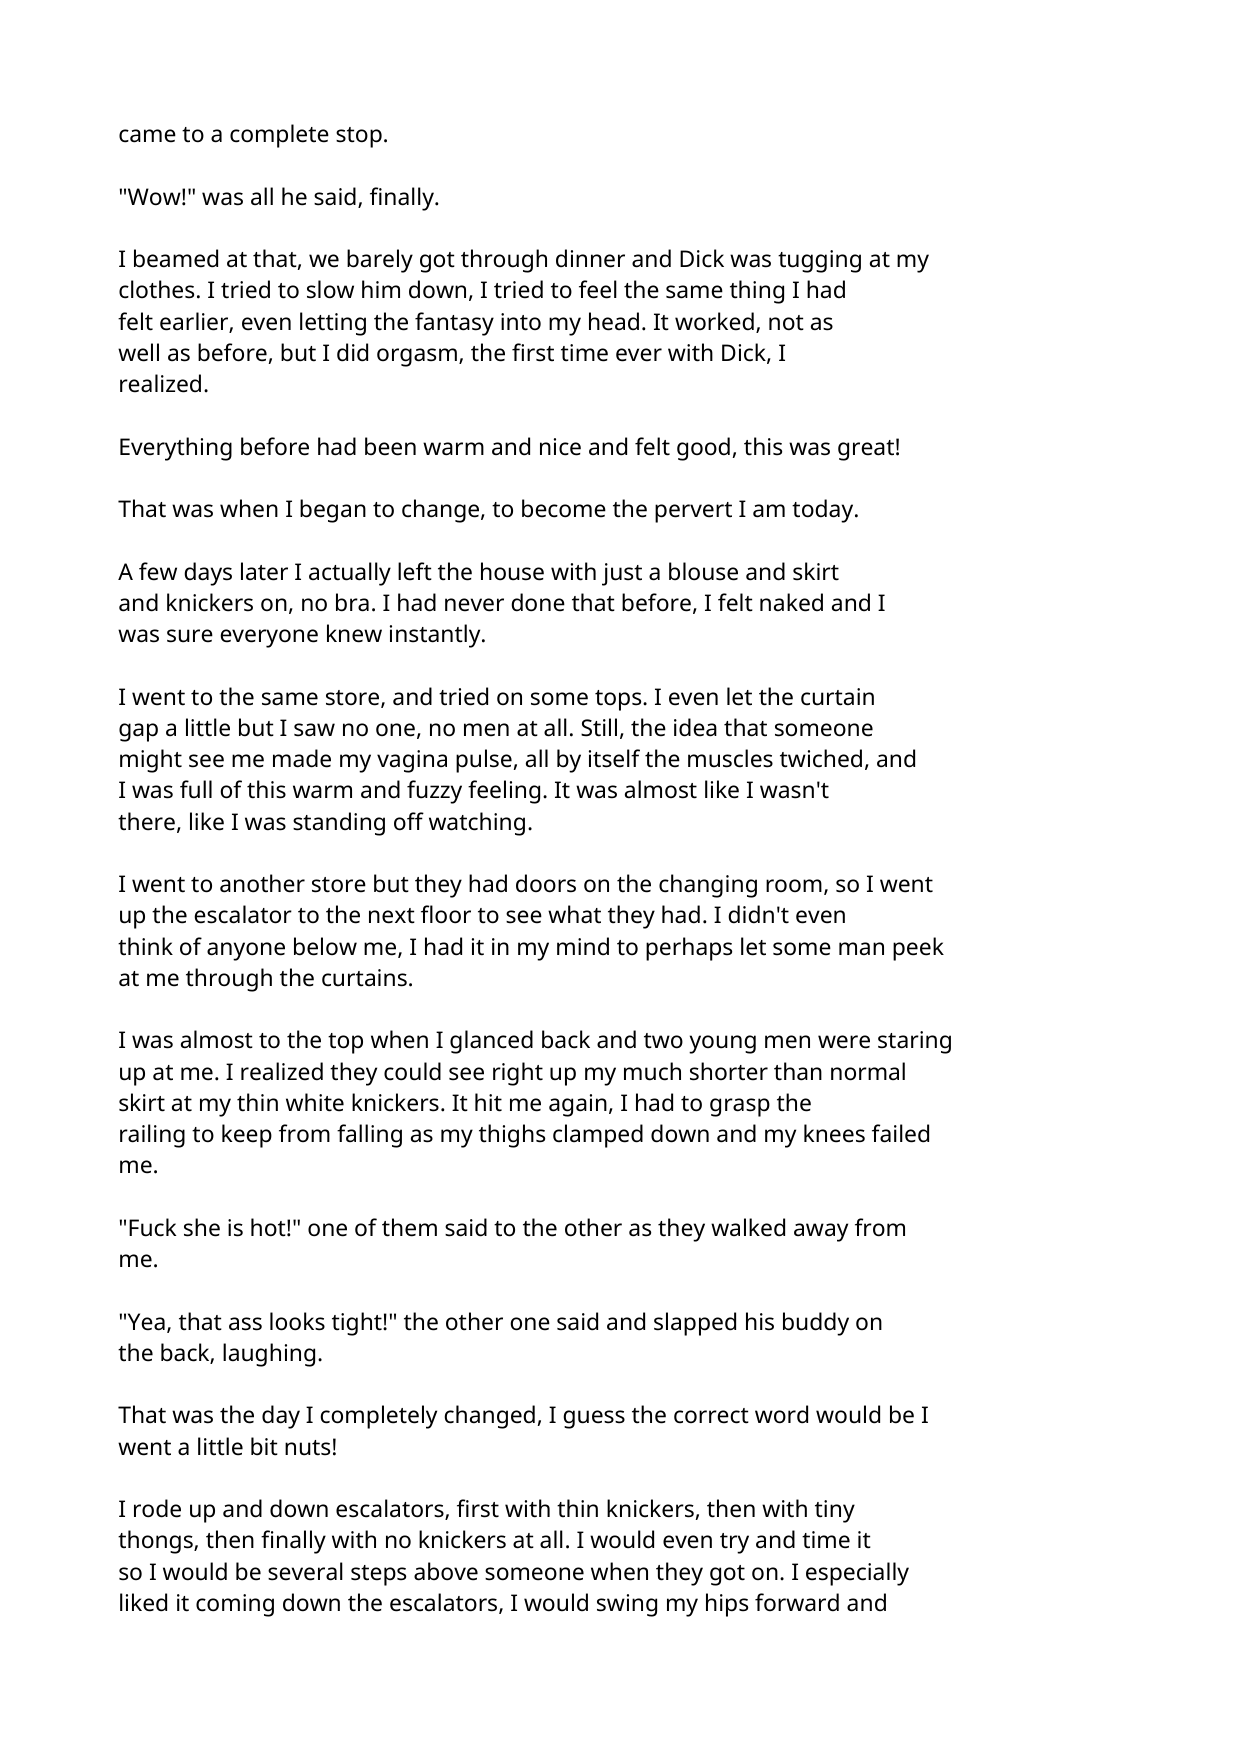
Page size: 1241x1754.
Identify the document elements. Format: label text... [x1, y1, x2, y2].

text skirt at my thin white knickers. It hit me again, I had to grasp the [118, 1087, 1122, 1118]
text there, like I was standing off watching. [118, 806, 1122, 837]
text up the escalator to the next floor to see what they had. I didn't even [118, 899, 1122, 931]
text I beamed at that, we barely got through dinner and Dick was tugging at my [118, 243, 1122, 274]
text me. [118, 1149, 1122, 1181]
text at me through the curtains. [118, 962, 1122, 993]
text the back, laughing. [118, 1337, 1122, 1368]
text I was full of this warm and fuzzy feeling. It was almost like I wasn't [118, 774, 1122, 806]
text me. [118, 1243, 1122, 1274]
text A few days later I actually left the house with just a blouse and skirt [118, 556, 1122, 587]
text I rode up and down escalators, first with thin knickers, then with tiny [118, 1493, 1122, 1524]
text so I would be several steps above someone when they got on. I especially [118, 1556, 1122, 1587]
text liked it coming down the escalators, I would swing my hips forward and [118, 1587, 1122, 1618]
text I went to another store but they had doors on the changing room, so I went [118, 868, 1122, 899]
text might see me made my vagina pulse, all by itself the muscles twiched, and [118, 743, 1122, 774]
text clothes. I tried to slow him down, I tried to feel the same thing I had [118, 274, 1122, 306]
text well as before, but I did orgasm, the first time ever with Dick, I [118, 337, 1122, 368]
text gap a little but I saw no one, no men at all. Still, the idea that someone [118, 712, 1122, 743]
text realized. [118, 368, 1122, 399]
text That was when I began to change, to become the pervert I am today. [118, 493, 1122, 524]
text think of anyone below me, I had it in my mind to perhaps let some man peek [118, 931, 1122, 962]
text "Yea, that ass looks tight!" the other one said and slapped his buddy on [118, 1306, 1122, 1337]
text "Wow!" was all he said, finally. [118, 181, 1122, 212]
text I went to the same store, and tried on some tops. I even let the curtain [118, 681, 1122, 712]
text thongs, then finally with no knickers at all. I would even try and time it [118, 1524, 1122, 1556]
text was sure everyone knew instantly. [118, 618, 1122, 649]
text Everything before had been warm and nice and felt good, this was great! [118, 431, 1122, 462]
text I was almost to the top when I glanced back and two young men were staring [118, 1024, 1122, 1056]
text went a little bit nuts! [118, 1431, 1122, 1462]
text up at me. I realized they could see right up my much shorter than normal [118, 1056, 1122, 1087]
text came to a complete stop. [118, 118, 1122, 149]
text "Fuck she is hot!" one of them said to the other as they walked away from [118, 1212, 1122, 1243]
text That was the day I completely changed, I guess the correct word would be I [118, 1399, 1122, 1431]
text railing to keep from falling as my thighs clamped down and my knees failed [118, 1118, 1122, 1149]
text and knickers on, no bra. I had never done that before, I felt naked and I [118, 587, 1122, 618]
text felt earlier, even letting the fantasy into my head. It worked, not as [118, 306, 1122, 337]
